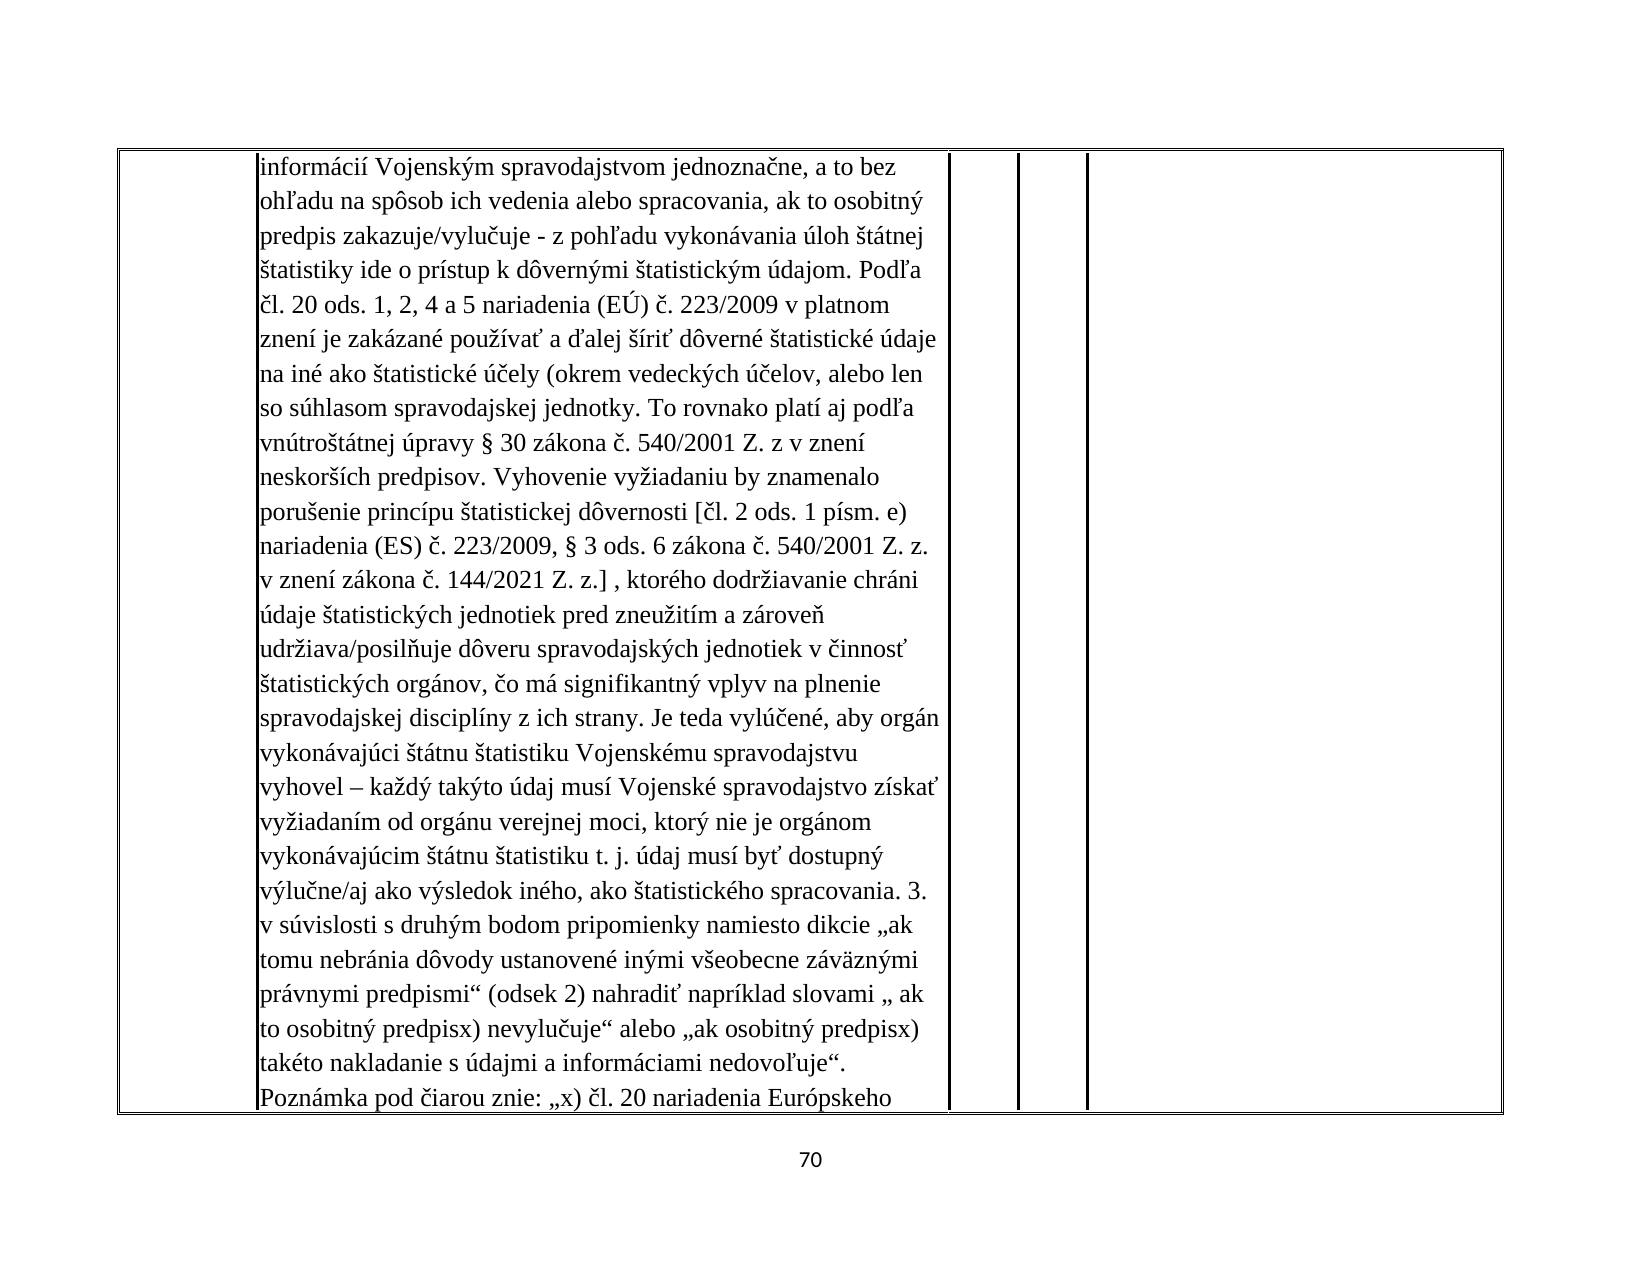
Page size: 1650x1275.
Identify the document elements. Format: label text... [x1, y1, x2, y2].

table_cell ČA [1018, 151, 1087, 1112]
table_cell ŠÚSR [120, 151, 257, 1112]
table_cell Z [949, 151, 1018, 1112]
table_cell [257, 149, 949, 1112]
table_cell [1087, 151, 1501, 1112]
